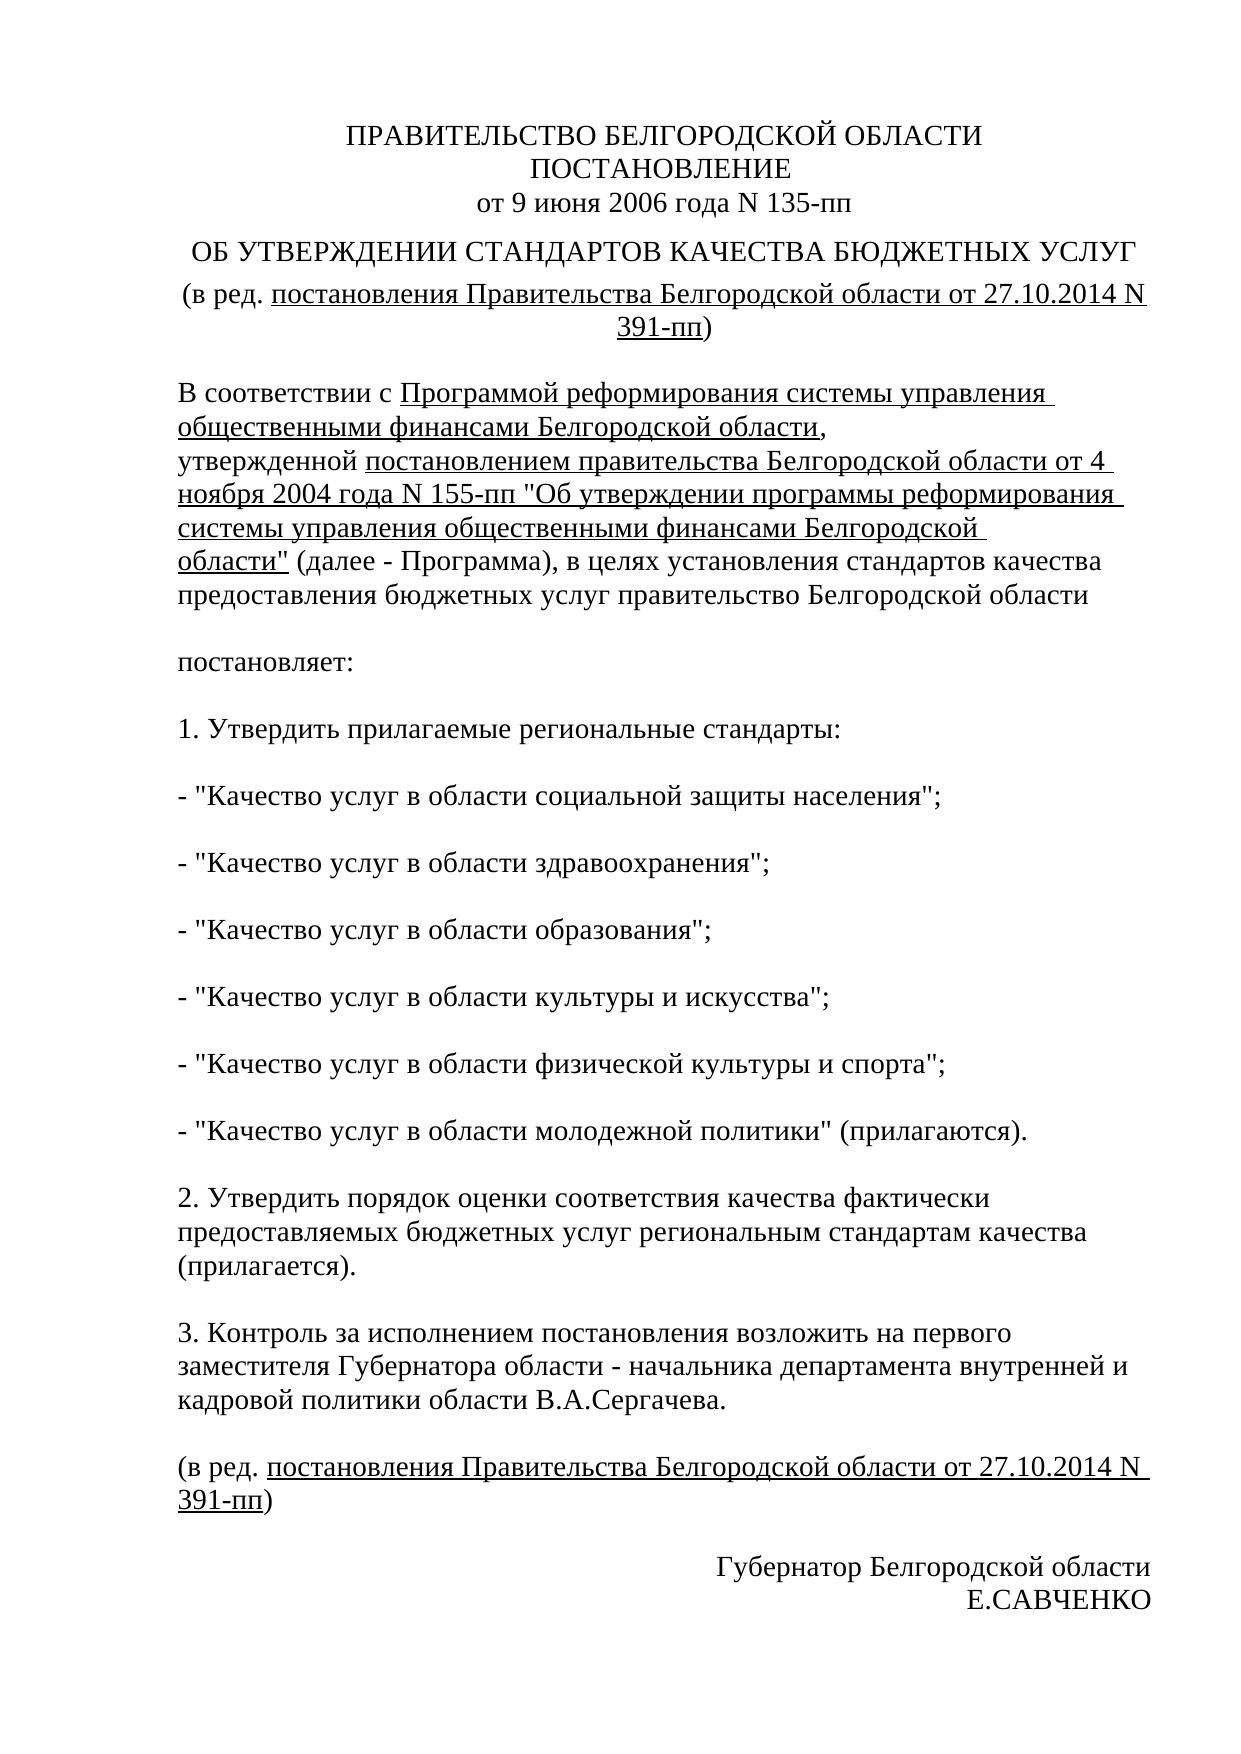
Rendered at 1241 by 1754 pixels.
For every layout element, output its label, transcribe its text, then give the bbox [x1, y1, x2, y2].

text ПОСТАНОВЛЕНИЕ [177, 152, 1152, 185]
text В соответствии с Программой реформирования системы управления общественными финансами Белгородской области, утвержденной постановлением правительства Белгородской области от 4 ноября 2004 года N 155-пп "Об утверждении программы реформирования системы управления общественными финансами Белгородской области" (далее - Программа), в целях установления стандартов качества предоставления бюджетных услуг правительство Белгородской области постановляет: 1. Утвердить прилагаемые региональные стандарты: - "Качество услуг в области социальной защиты населения"; - "Качество услуг в области здравоохранения"; - "Качество услуг в области образования"; - "Качество услуг в области культуры и искусства"; - "Качество услуг в области физической культуры и спорта"; - "Качество услуг в области молодежной политики" (прилагаются). 2. Утвердить порядок оценки соответствия качества фактически предоставляемых бюджетных услуг региональным стандартам качества (прилагается). 3. Контроль за исполнением постановления возложить на первого заместителя Губернатора области - начальника департамента внутренней и кадровой политики области В.А.Сергачева. (в ред. постановления Правительства Белгородской области от 27.10.2014 N 391-пп) [177, 376, 1152, 1549]
text ПРАВИТЕЛЬСТВО БЕЛГОРОДСКОЙ ОБЛАСТИ [177, 118, 1152, 152]
text Губернатор Белгородской области Е.САВЧЕНКО [177, 1549, 1152, 1616]
text ОБ УТВЕРЖДЕНИИ СТАНДАРТОВ КАЧЕСТВА БЮДЖЕТНЫХ УСЛУГ [177, 234, 1152, 268]
text (в ред. постановления Правительства Белгородской области от 27.10.2014 N 391-пп) [177, 276, 1152, 376]
text от 9 июня 2006 года N 135-пп [177, 185, 1152, 219]
